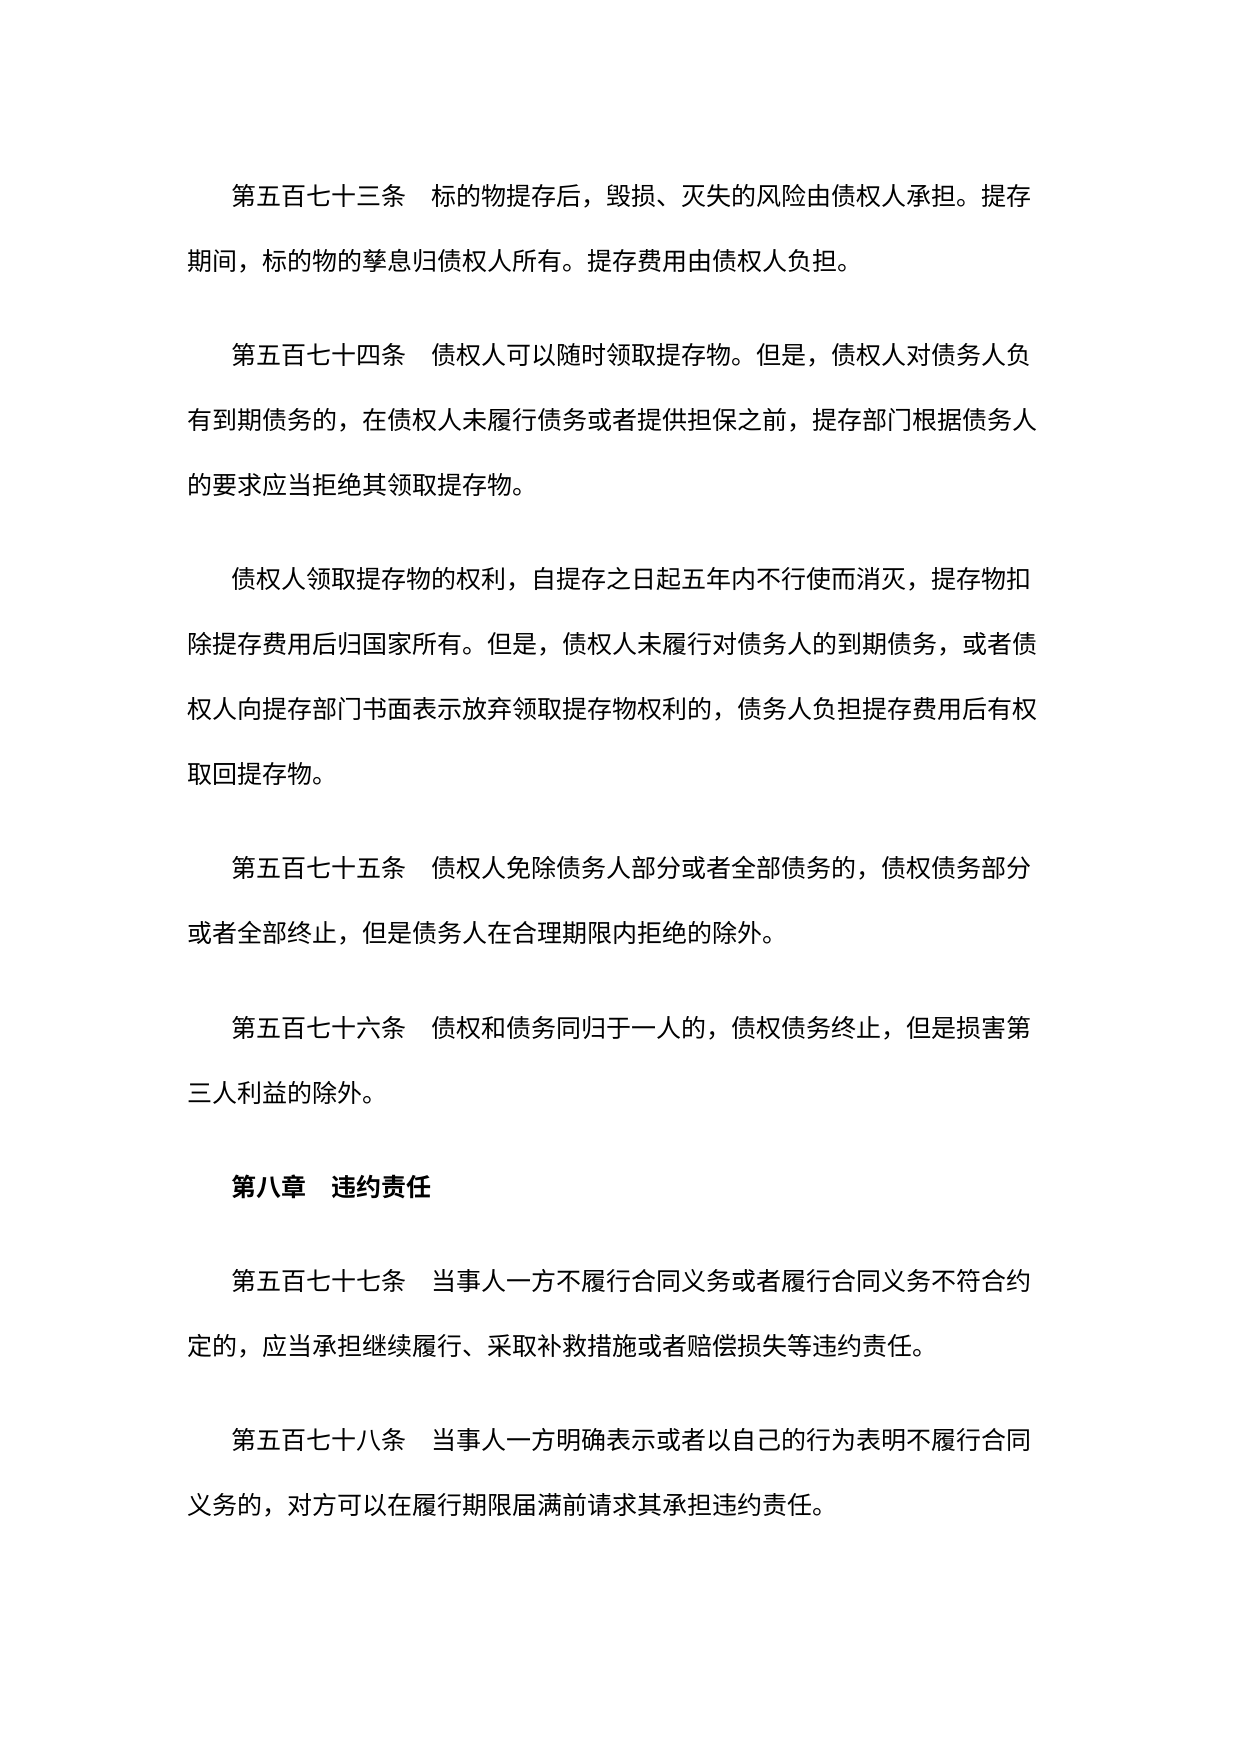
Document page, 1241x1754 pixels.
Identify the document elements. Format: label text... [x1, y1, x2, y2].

text 第八章 违约责任 [187, 1153, 1053, 1218]
text 第五百七十四条 债权人可以随时领取提存物。但是，债权人对债务人负有到期债务的，在债权人未履行债务或者提供担保之前，提存部门根据债务人的要求应当拒绝其领取提存物。 [187, 321, 1053, 516]
text 第五百七十七条 当事人一方不履行合同义务或者履行合同义务不符合约定的，应当承担继续履行、采取补救措施或者赔偿损失等违约责任。 [187, 1247, 1053, 1377]
text 债权人领取提存物的权利，自提存之日起五年内不行使而消灭，提存物扣除提存费用后归国家所有。但是，债权人未履行对债务人的到期债务，或者债权人向提存部门书面表示放弃领取提存物权利的，债务人负担提存费用后有权取回提存物。 [187, 545, 1053, 805]
text 第五百七十八条 当事人一方明确表示或者以自己的行为表明不履行合同义务的，对方可以在履行期限届满前请求其承担违约责任。 [187, 1406, 1053, 1536]
text 第五百七十六条 债权和债务同归于一人的，债权债务终止，但是损害第三人利益的除外。 [187, 994, 1053, 1124]
text 第五百七十三条 标的物提存后，毁损、灭失的风险由债权人承担。提存期间，标的物的孳息归债权人所有。提存费用由债权人负担。 [187, 162, 1053, 292]
text 第五百七十五条 债权人免除债务人部分或者全部债务的，债权债务部分或者全部终止，但是债务人在合理期限内拒绝的除外。 [187, 834, 1053, 964]
